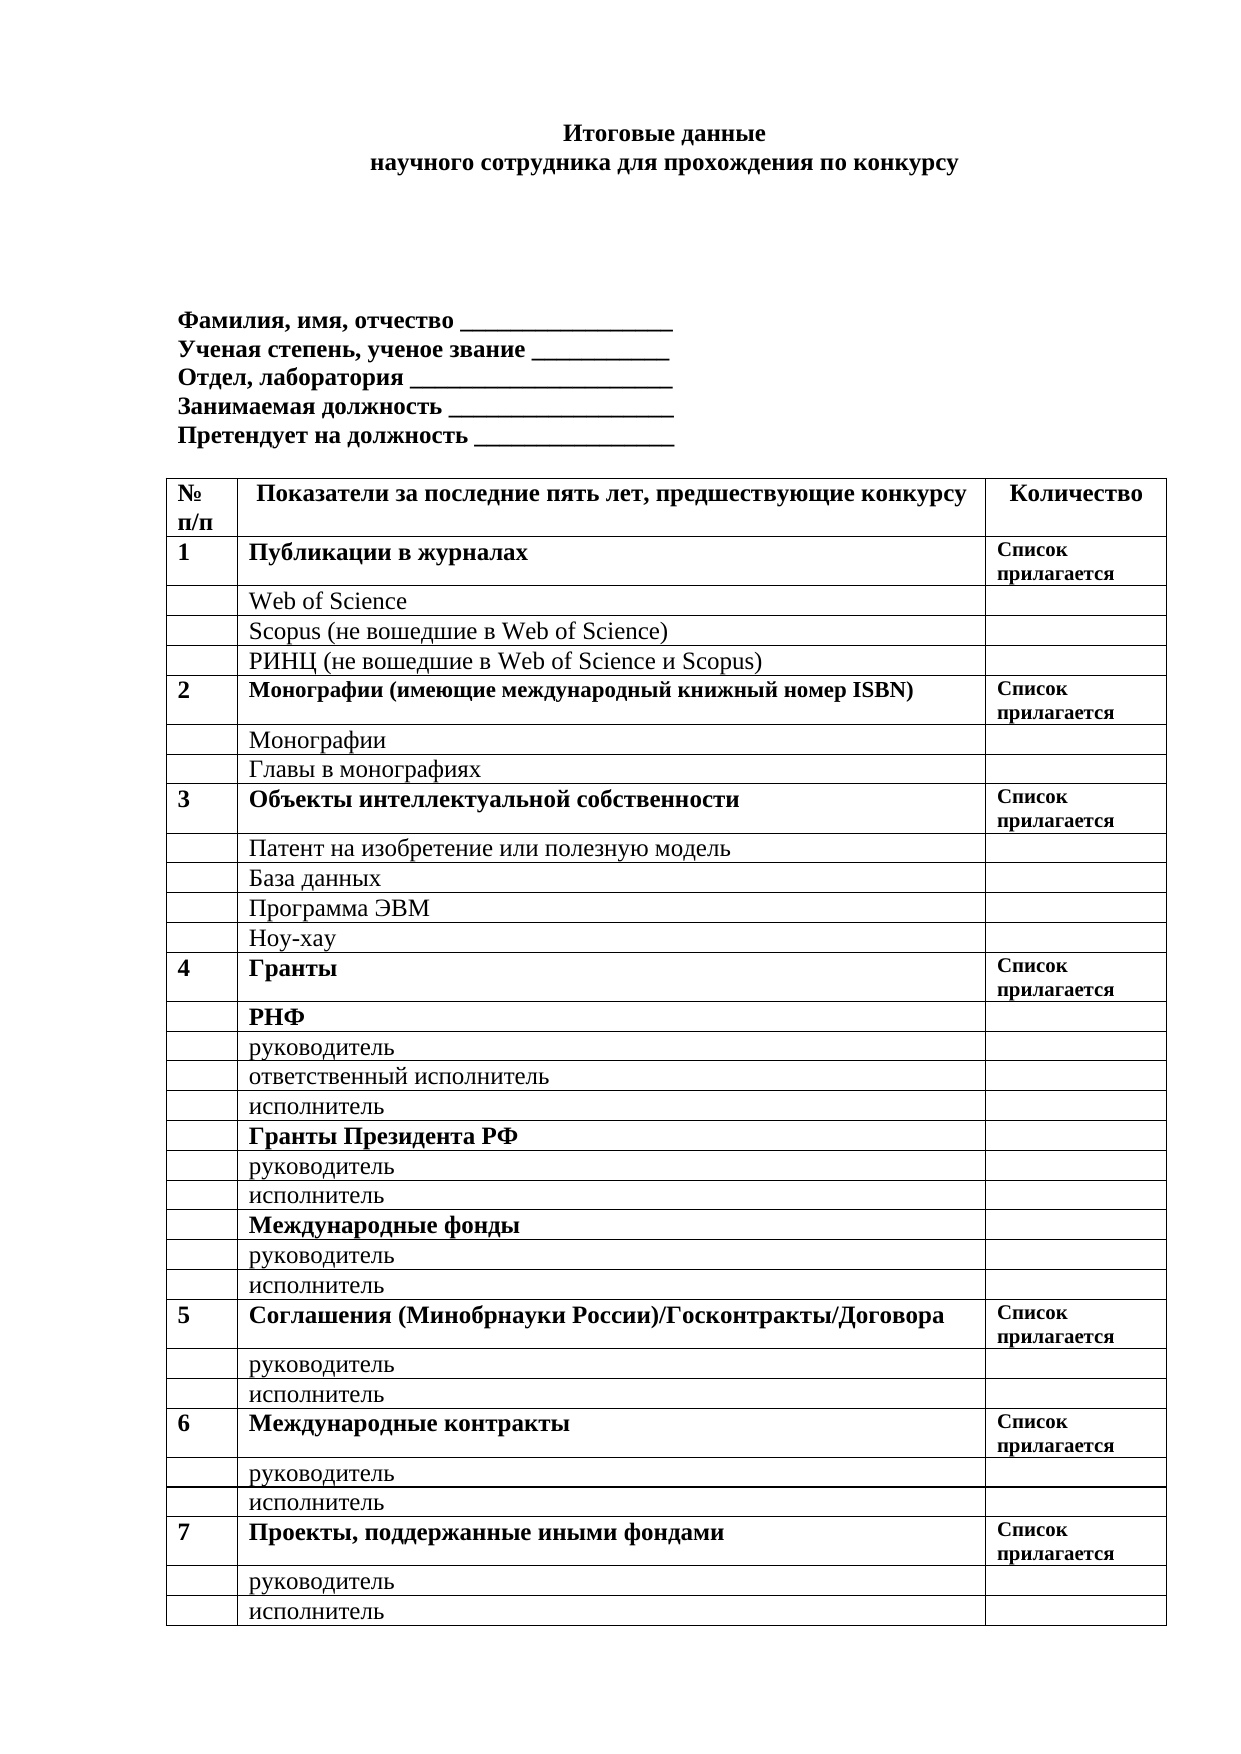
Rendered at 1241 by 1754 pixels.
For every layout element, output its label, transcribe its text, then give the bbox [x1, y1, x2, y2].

table_cell [986, 1488, 1166, 1516]
table_cell Список прилагается [986, 676, 1166, 724]
table_cell [986, 1458, 1166, 1486]
table_cell [167, 725, 237, 753]
table_cell Монографии (имеющие международный книжный номер ISBN) [238, 676, 985, 724]
table_cell [986, 725, 1166, 753]
table_cell РНФ [238, 1002, 985, 1031]
table_cell [167, 1240, 237, 1269]
table_cell Список прилагается [986, 1300, 1166, 1348]
table_cell [167, 1379, 237, 1407]
table_cell [167, 923, 237, 952]
title научного сотрудника для прохождения по конкурсу [177, 147, 1152, 176]
table_cell [167, 1566, 237, 1595]
table_cell Список прилагается [986, 1409, 1166, 1457]
text Претендует на должность ________________ [177, 420, 1152, 449]
table_cell [167, 1488, 237, 1516]
table_cell [986, 893, 1166, 922]
table_cell руководитель [238, 1566, 985, 1595]
table_cell [167, 834, 237, 862]
table_cell Публикации в журналах [238, 537, 985, 585]
table_cell 5 [167, 1300, 237, 1348]
table_cell [986, 616, 1166, 645]
table_cell [167, 1458, 237, 1486]
table_cell [986, 1349, 1166, 1378]
table_cell исполнитель [238, 1091, 985, 1120]
table_cell [986, 1002, 1166, 1031]
table_cell [167, 1596, 237, 1625]
table_cell руководитель [238, 1240, 985, 1269]
title Итоговые данные [177, 118, 1152, 147]
table_cell [986, 1240, 1166, 1269]
table_cell Web of Science [238, 586, 985, 615]
table_cell [986, 1379, 1166, 1407]
text Фамилия, имя, отчество _________________ [177, 305, 1152, 334]
table_cell 1 [167, 537, 237, 585]
table_cell [986, 1181, 1166, 1209]
text Отдел, лаборатория _____________________ [177, 362, 1152, 391]
table_cell [986, 1566, 1166, 1595]
table_cell [986, 863, 1166, 892]
table_cell 3 [167, 784, 237, 832]
table_cell [986, 1151, 1166, 1179]
table_cell исполнитель [238, 1181, 985, 1209]
table_cell [167, 1091, 237, 1120]
table_cell База данных [238, 863, 985, 892]
table_header № п/п [167, 479, 237, 536]
table_cell исполнитель [238, 1270, 985, 1299]
table_cell [167, 1121, 237, 1150]
table_cell 2 [167, 676, 237, 724]
table_cell руководитель [238, 1349, 985, 1378]
table_cell [986, 586, 1166, 615]
table_cell [986, 834, 1166, 862]
table_cell Программа ЭВМ [238, 893, 985, 922]
table_cell Проекты, поддержанные иными фондами [238, 1517, 985, 1565]
table_cell руководитель [238, 1151, 985, 1179]
table_cell 4 [167, 953, 237, 1001]
table_cell [167, 1002, 237, 1031]
table_cell [167, 1181, 237, 1209]
table_cell РИНЦ (не вошедшие в Web of Science и Scopus) [238, 646, 985, 674]
table_cell [986, 1032, 1166, 1060]
table_cell руководитель [238, 1032, 985, 1060]
table_cell исполнитель [238, 1488, 985, 1516]
table_cell 6 [167, 1409, 237, 1457]
table_cell Главы в монографиях [238, 755, 985, 783]
table_cell [167, 1032, 237, 1060]
table_cell [986, 1210, 1166, 1239]
table_cell Международные контракты [238, 1409, 985, 1457]
table_cell Список прилагается [986, 784, 1166, 832]
table_cell [167, 755, 237, 783]
table_cell [986, 1061, 1166, 1090]
table_cell руководитель [238, 1458, 985, 1486]
table_cell ответственный исполнитель [238, 1061, 985, 1090]
table_cell исполнитель [238, 1379, 985, 1407]
table_cell [167, 1349, 237, 1378]
table_cell Соглашения (Минобрнауки России)/Госконтракты/Договора [238, 1300, 985, 1348]
table_header Показатели за последние пять лет, предшествующие конкурсу [238, 479, 985, 536]
table_cell [167, 863, 237, 892]
table_cell Гранты [238, 953, 985, 1001]
table_cell [167, 1270, 237, 1299]
table_cell Список прилагается [986, 1517, 1166, 1565]
table_cell [167, 586, 237, 615]
table_cell Scopus (не вошедшие в Web of Science) [238, 616, 985, 645]
table_cell 7 [167, 1517, 237, 1565]
table_cell [167, 646, 237, 674]
table_cell [986, 755, 1166, 783]
table_cell [986, 1596, 1166, 1625]
table_cell Международные фонды [238, 1210, 985, 1239]
table_cell Патент на изобретение или полезную модель [238, 834, 985, 862]
text Занимаемая должность __________________ [177, 391, 1152, 420]
table_cell [167, 1061, 237, 1090]
table_cell [986, 1270, 1166, 1299]
table_cell Монографии [238, 725, 985, 753]
table_header Количество [986, 479, 1166, 536]
table_cell Ноу-хау [238, 923, 985, 952]
table_cell Гранты Президента РФ [238, 1121, 985, 1150]
table_cell [986, 1121, 1166, 1150]
table_cell Объекты интеллектуальной собственности [238, 784, 985, 832]
text Ученая степень, ученое звание ___________ [177, 334, 1152, 362]
table_cell исполнитель [238, 1596, 985, 1625]
table_cell [167, 893, 237, 922]
table_cell Список прилагается [986, 537, 1166, 585]
table_cell Список прилагается [986, 953, 1166, 1001]
table_cell [167, 616, 237, 645]
table_cell [986, 646, 1166, 674]
table_cell [167, 1151, 237, 1179]
table_cell [986, 923, 1166, 952]
table_cell [986, 1091, 1166, 1120]
table_cell [167, 1210, 237, 1239]
